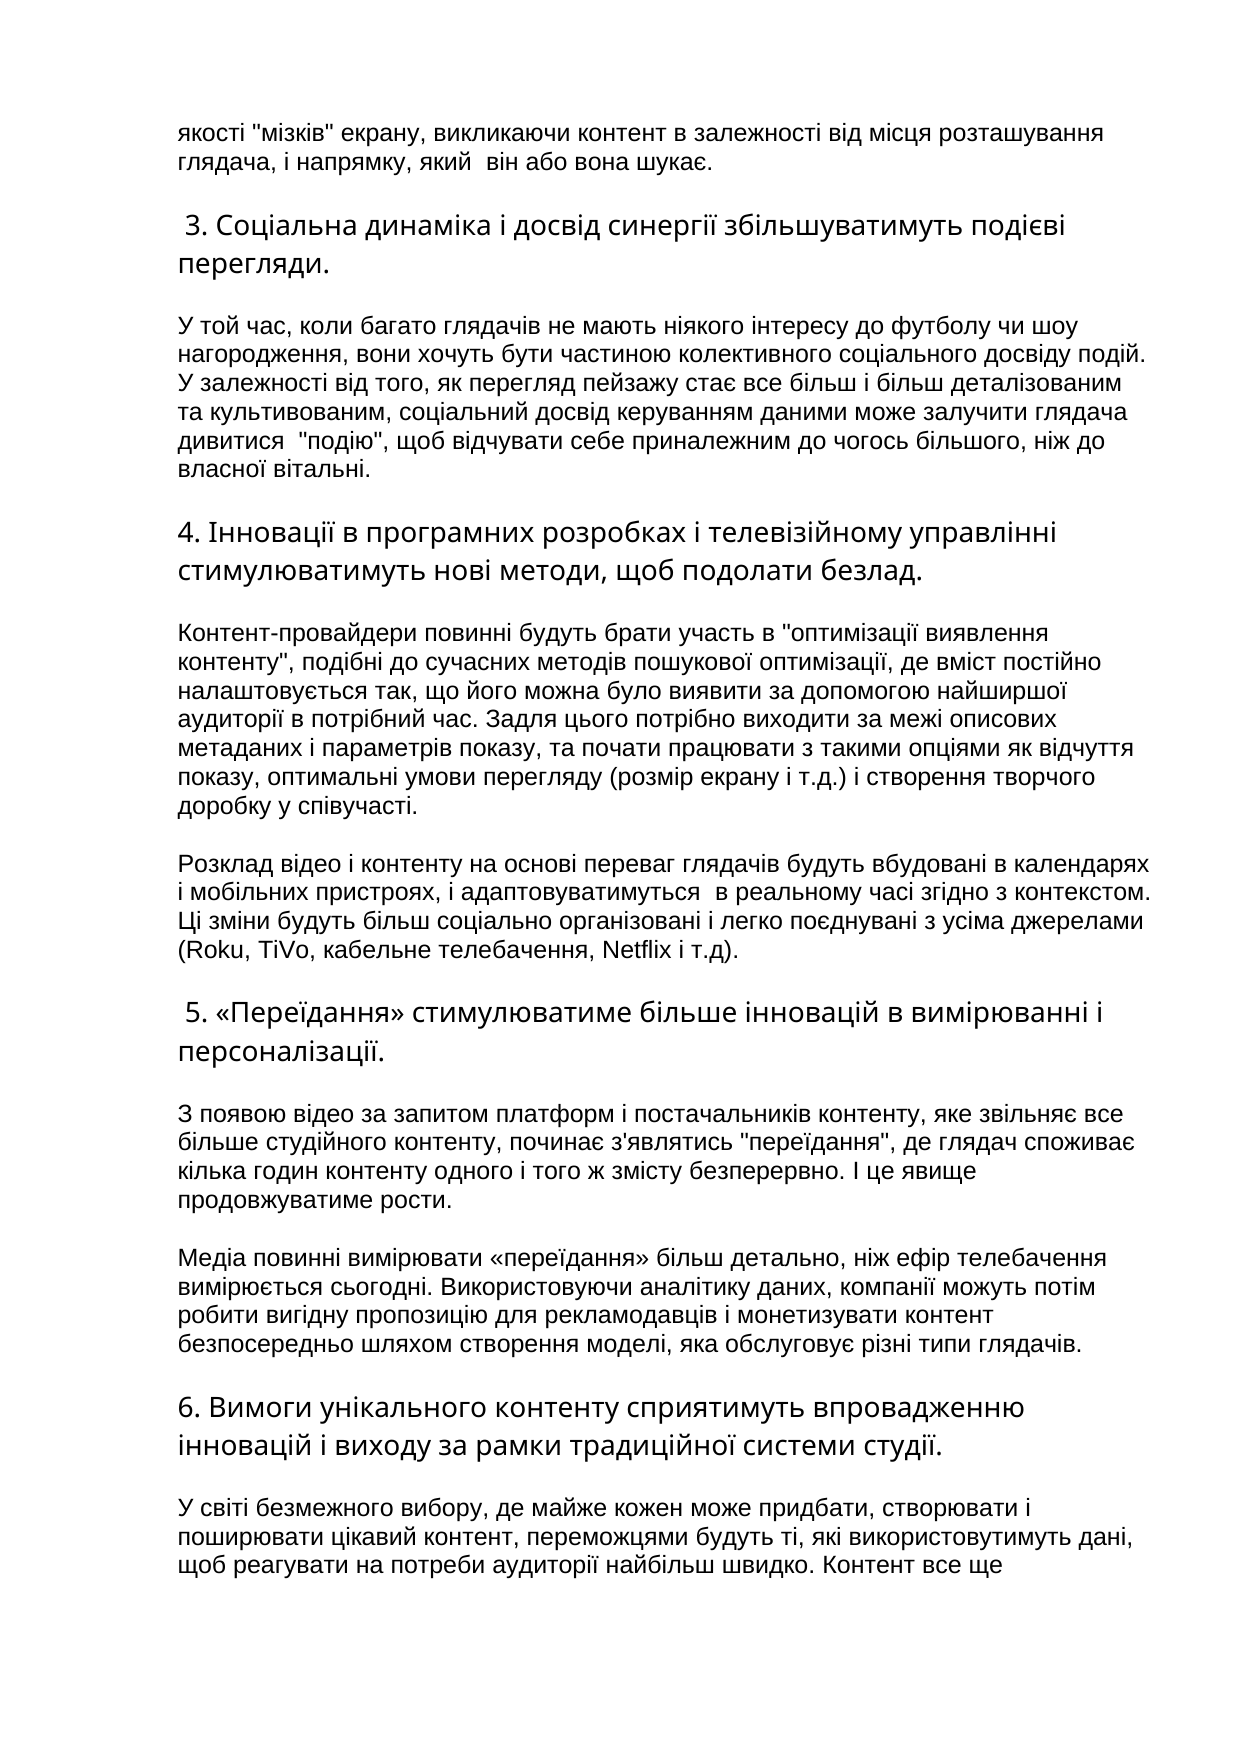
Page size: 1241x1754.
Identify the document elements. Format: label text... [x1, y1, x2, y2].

text Контент-провайдери повинні будуть брати участь в "оптимізації виявлення контенту", подібні до сучасних методів пошукової оптимізації, де вміст постійно налаштовується так, що його можна було виявити за допомогою найширшої аудиторії в потрібний час. Задля цього потрібно виходити за межі описових метаданих і параметрів показу, та почати працювати з такими опціями як відчуття показу, оптимальні умови перегляду (розмір екрану і т.д.) і створення творчого доробку у співучасті. [177, 618, 1152, 819]
text Медіа повинні вимірювати «переїдання» більш детально, ніж ефір телебачення вимірюється сьогодні. Використовуючи аналітику даних, компанії можуть потім робити вигідну пропозицію для рекламодавців і монетизувати контент безпосередньо шляхом створення моделі, яка обслуговує різні типи глядачів. [177, 1243, 1152, 1358]
text 6. Вимоги унікального контенту сприятимуть впровадженню інновацій і виходу за рамки традиційної системи студії. [177, 1387, 1152, 1463]
text 4. Інновації в програмних розробках і телевізійному управлінні стимулюватимуть нові методи, щоб подолати безлад. [177, 512, 1152, 589]
text 5. «Переїдання» стимулюватиме більше інновацій в вимірюванні і персоналізації. [177, 993, 1152, 1069]
text З появою відео за запитом платформ і постачальників контенту, яке звільняє все більше студійного контенту, починає з'являтись "переїдання", де глядач споживає кілька годин контенту одного і того ж змісту безперервно. І це явище продовжуватиме рости. [177, 1098, 1152, 1213]
text 3. Соціальна динаміка і досвід синергії збільшуватимуть подієві перегляди. [177, 205, 1152, 281]
text Розклад відео і контенту на основі переваг глядачів будуть вбудовані в календарях і мобільних пристроях, і адаптовуватимуться в реальному часі згідно з контекстом. Ці зміни будуть більш соціально організовані і легко поєднувані з усіма джерелами (Roku, TiVo, кабельне телебачення, Netflix і т.д). [177, 848, 1152, 963]
text У той час, коли багато глядачів не мають ніякого інтересу до футболу чи шоу нагородження, вони хочуть бути частиною колективного соціального досвіду подій. У залежності від того, як перегляд пейзажу стає все більш і більш деталізованим та культивованим, соціальний досвід керуванням даними може залучити глядача дивитися "подію", щоб відчувати себе приналежним до чогось більшого, ніж до власної вітальні. [177, 311, 1152, 483]
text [177, 1493, 1152, 1579]
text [177, 118, 1152, 176]
